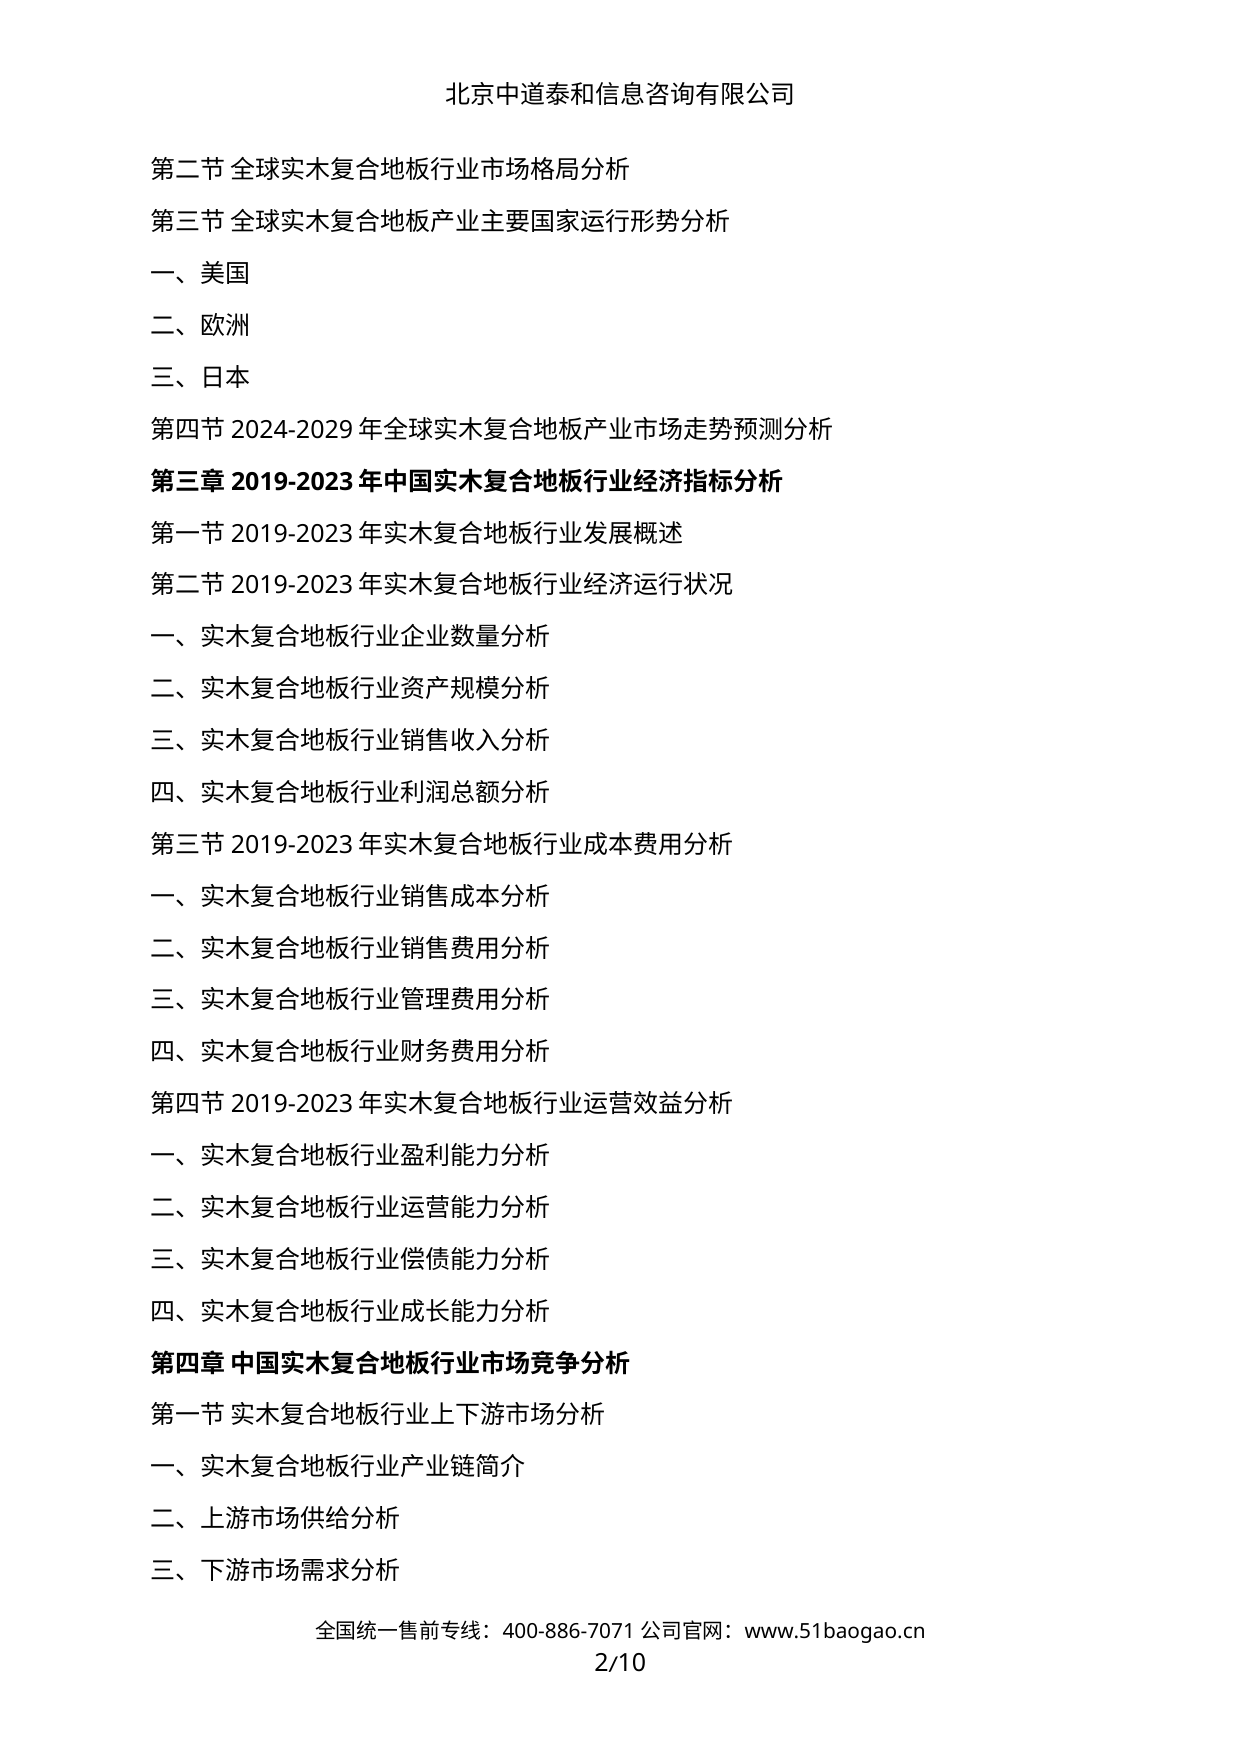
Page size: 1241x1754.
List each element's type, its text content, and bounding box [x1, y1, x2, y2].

text 二、欧洲 [150, 306, 1090, 342]
text 四、实木复合地板行业成长能力分析 [150, 1291, 1090, 1327]
text 第二节 全球实木复合地板行业市场格局分析 [150, 150, 1090, 186]
text 一、实木复合地板行业盈利能力分析 [150, 1136, 1090, 1172]
text 四、实木复合地板行业利润总额分析 [150, 772, 1090, 809]
text 三、下游市场需求分析 [150, 1551, 1090, 1587]
text 第三节 2019-2023年实木复合地板行业成本费用分析 [150, 824, 1090, 861]
text 第一节 实木复合地板行业上下游市场分析 [150, 1395, 1090, 1431]
text 一、实木复合地板行业产业链简介 [150, 1447, 1090, 1483]
text 三、实木复合地板行业销售收入分析 [150, 721, 1090, 757]
text 第四章 中国实木复合地板行业市场竞争分析 [150, 1343, 1090, 1379]
text 三、实木复合地板行业管理费用分析 [150, 980, 1090, 1016]
text 二、实木复合地板行业资产规模分析 [150, 669, 1090, 705]
text 三、日本 [150, 357, 1090, 394]
text 二、实木复合地板行业销售费用分析 [150, 928, 1090, 964]
text 第三节 全球实木复合地板产业主要国家运行形势分析 [150, 202, 1090, 238]
text 二、上游市场供给分析 [150, 1499, 1090, 1535]
text 一、实木复合地板行业销售成本分析 [150, 876, 1090, 912]
text 四、实木复合地板行业财务费用分析 [150, 1032, 1090, 1068]
text 第四节 2024-2029年全球实木复合地板产业市场走势预测分析 [150, 409, 1090, 446]
text 第四节 2019-2023年实木复合地板行业运营效益分析 [150, 1084, 1090, 1120]
text 第三章 2019-2023年中国实木复合地板行业经济指标分析 [150, 461, 1090, 497]
text 第一节 2019-2023年实木复合地板行业发展概述 [150, 513, 1090, 549]
text 一、实木复合地板行业企业数量分析 [150, 617, 1090, 653]
text 第二节 2019-2023年实木复合地板行业经济运行状况 [150, 565, 1090, 601]
text 三、实木复合地板行业偿债能力分析 [150, 1239, 1090, 1276]
text 一、美国 [150, 254, 1090, 290]
text 二、实木复合地板行业运营能力分析 [150, 1187, 1090, 1224]
